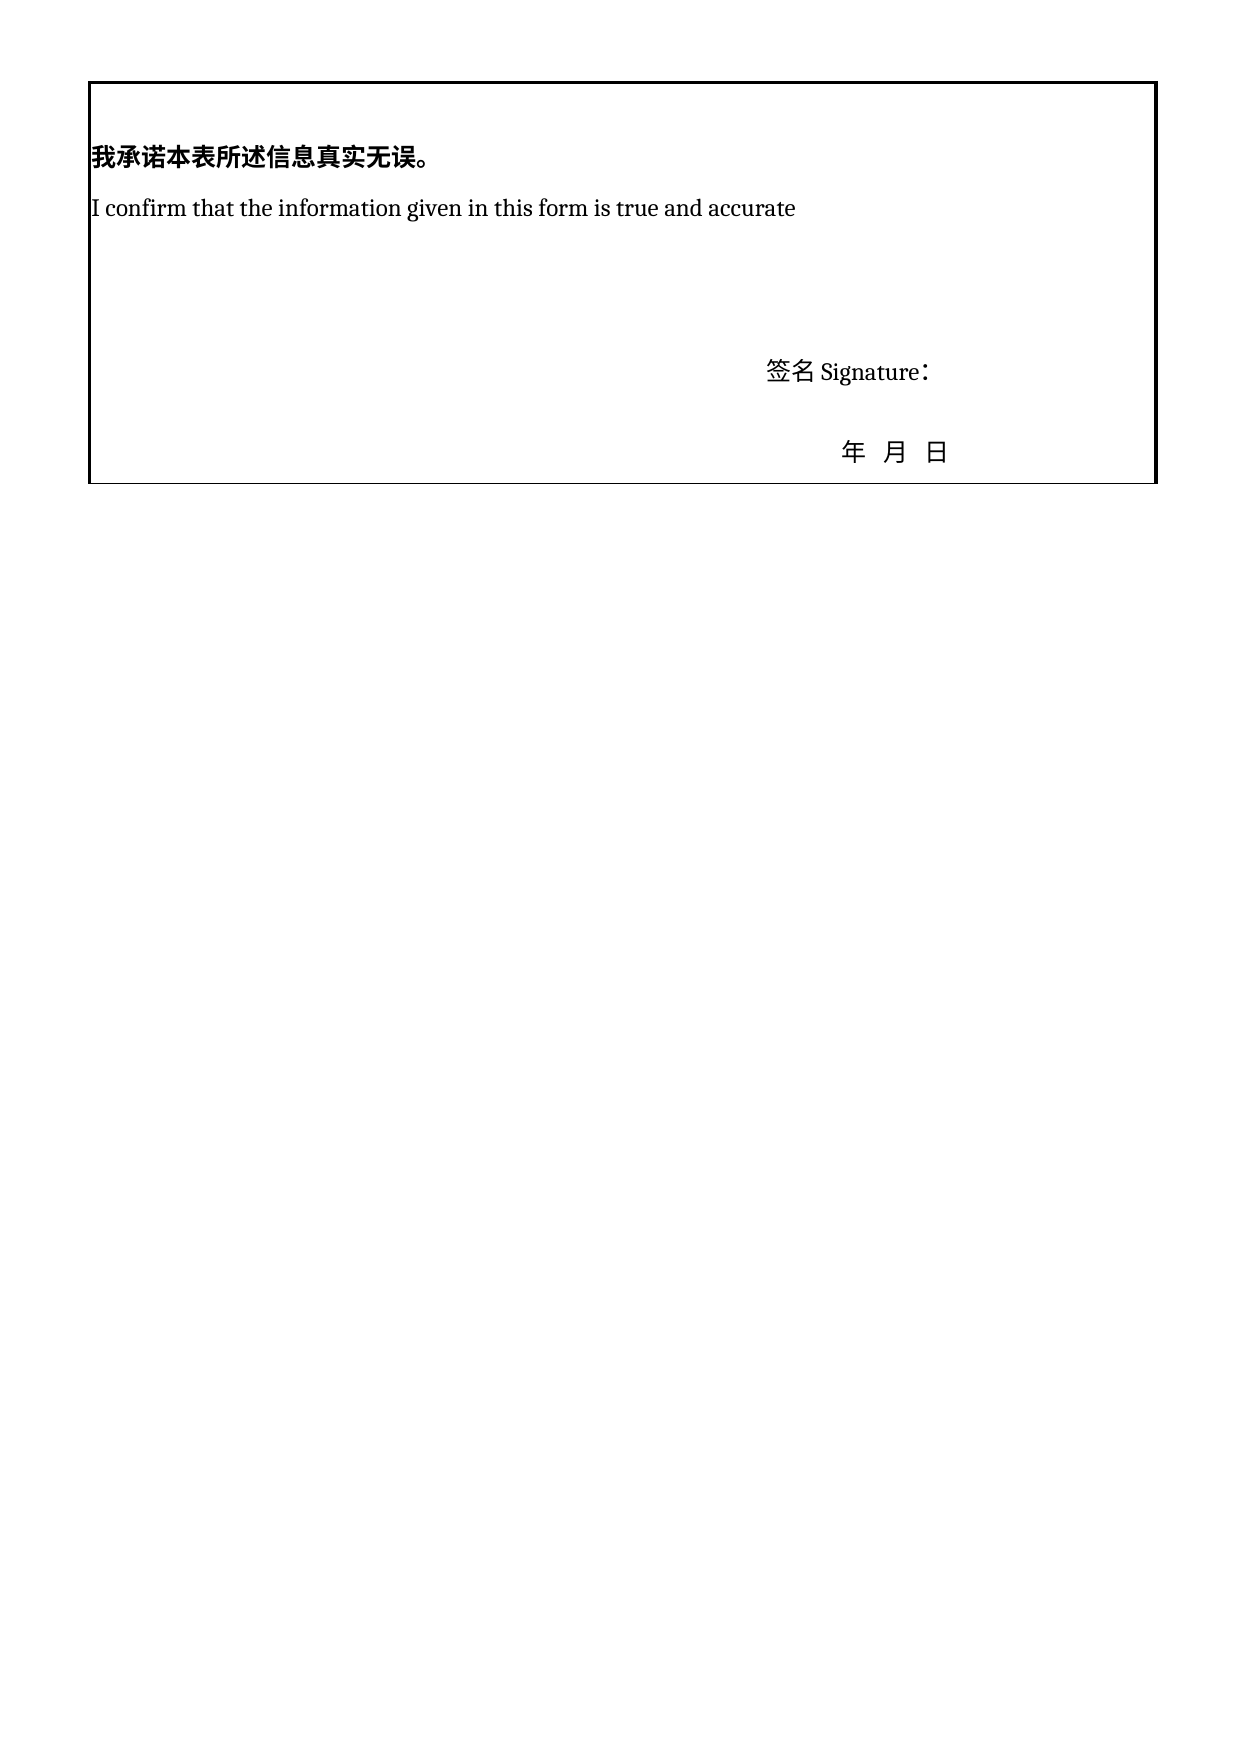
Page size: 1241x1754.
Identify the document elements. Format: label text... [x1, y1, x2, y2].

table_cell 我承诺本表所述信息真实无误。 I confirm that the information given in this form is true and accurate 签名Signature： 年 月 日 [91, 84, 1154, 483]
